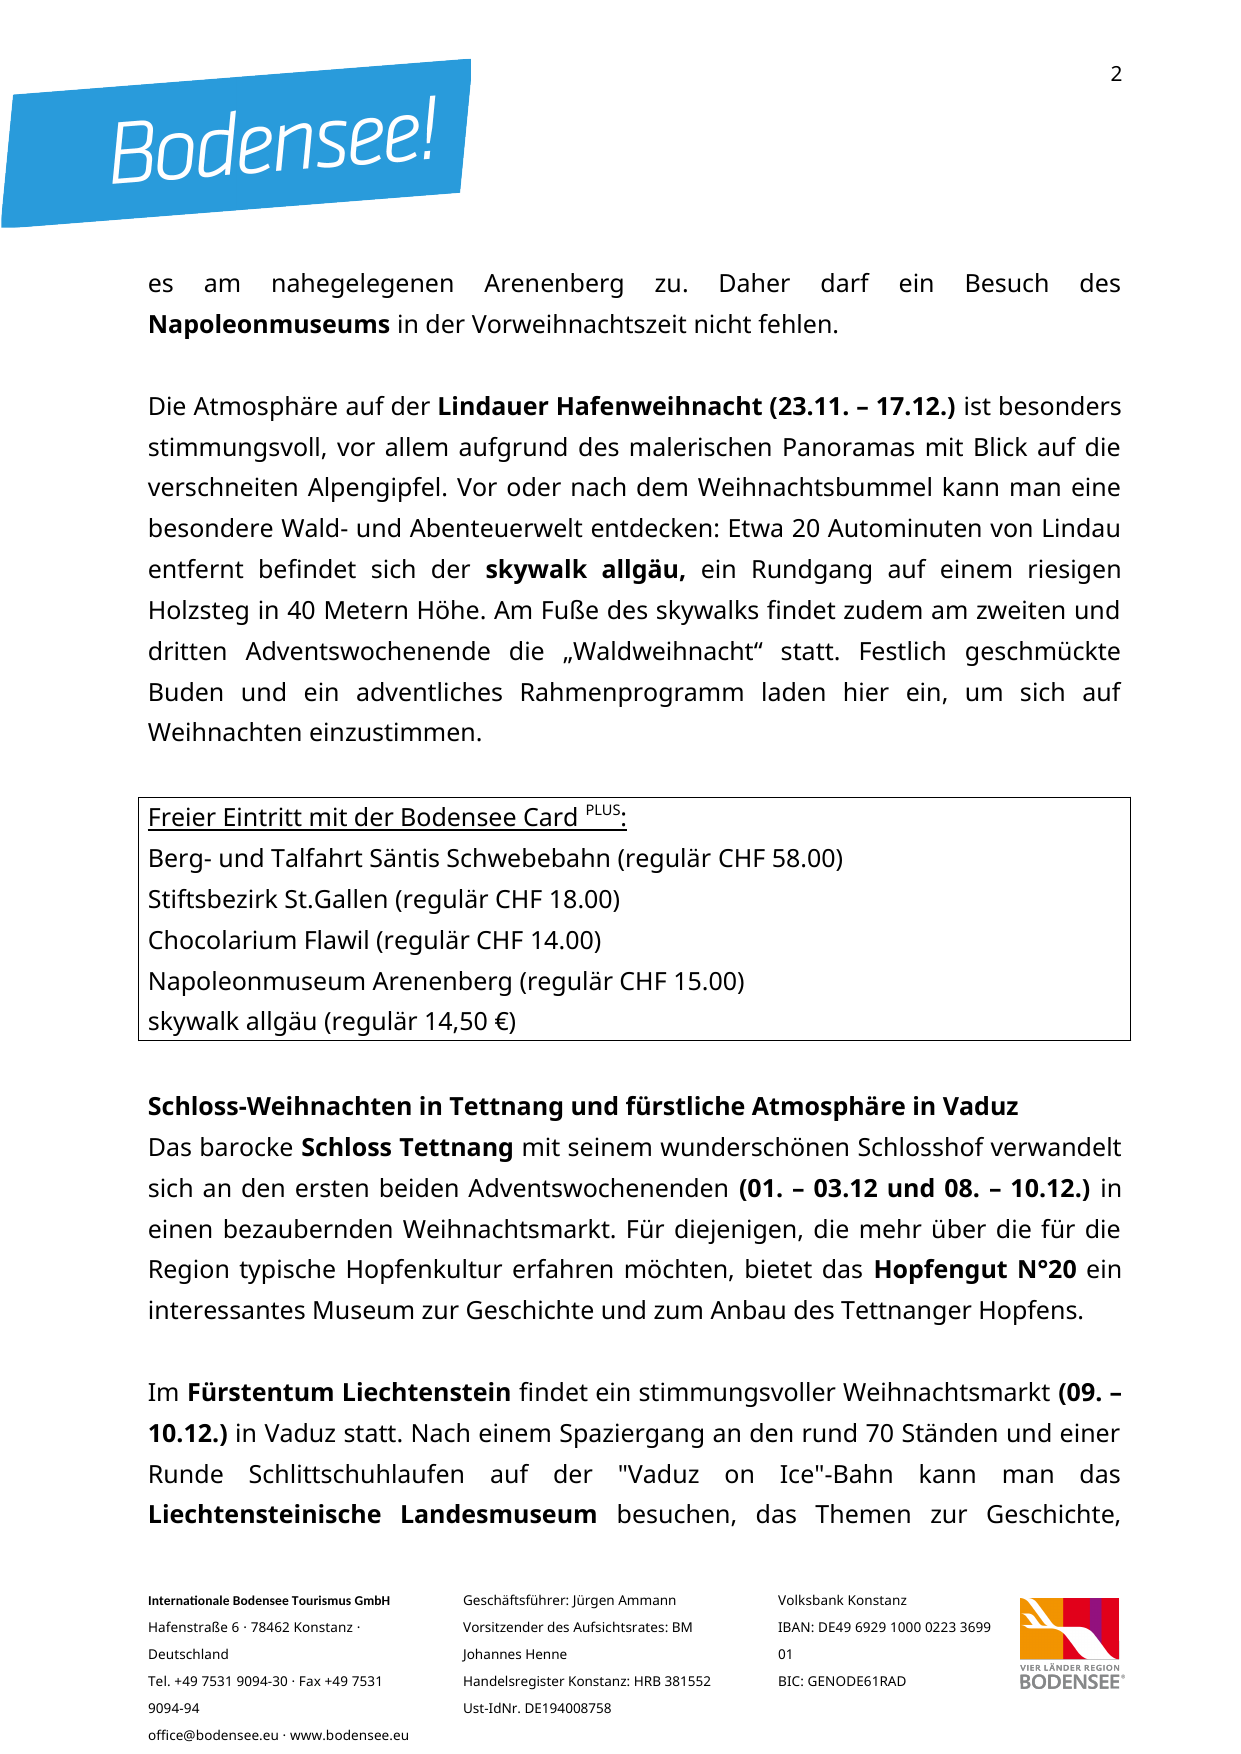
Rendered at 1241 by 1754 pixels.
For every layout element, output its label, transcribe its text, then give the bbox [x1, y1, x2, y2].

text Stiftsbezirk St.Gallen (regulär CHF 18.00) [139, 878, 1130, 916]
text Die Atmosphäre auf der Lindauer Hafenweihnacht (23.11. – 17.12.) ist besonders stimmungsvoll, vor allem aufgrund des malerischen Panoramas mit Blick auf die verschneiten Alpengipfel. Vor oder nach dem Weihnachtsbummel kann man eine besondere Wald- und Abenteuerwelt entdecken: Etwa 20 Autominuten von Lindau entfernt befindet sich der skywalk allgäu, ein Rundgang auf einem riesigen Holzsteg in 40 Metern Höhe. Am Fuße des skywalks findet zudem am zweiten und dritten Adventswochenende die „Waldweihnacht“ statt. Festlich geschmückte Buden und ein adventliches Rahmenprogramm laden hier ein, um sich auf Weihnachten einzustimmen. [148, 388, 1122, 749]
text Chocolarium Flawil (regulär CHF 14.00) [139, 919, 1130, 956]
text Schloss-Weihnachten in Tettnang und fürstliche Atmosphäre in Vaduz [148, 1089, 1122, 1123]
picture [1020, 1598, 1125, 1689]
text skywalk allgäu (regulär 14,50 €) [139, 1001, 1130, 1040]
picture [0, 58, 471, 228]
text Freier Eintritt mit der Bodensee Card PLUS: [139, 798, 1130, 834]
text Berg- und Talfahrt Säntis Schwebebahn (regulär CHF 58.00) [139, 837, 1130, 875]
text Napoleonmuseum Arenenberg (regulär CHF 15.00) [139, 960, 1130, 997]
text Das barocke Schloss Tettnang mit seinem wunderschönen Schlosshof verwandelt sich an den ersten beiden Adventswochenenden (01. – 03.12 und 08. – 10.12.) in einen bezaubernden Weihnachtsmarkt. Für diejenigen, die mehr über die für die Region typische Hopfenkultur erfahren möchten, bietet das Hopfengut N°20 ein interessantes Museum zur Geschichte und zum Anbau des Tettnanger Hopfens. [148, 1129, 1122, 1327]
